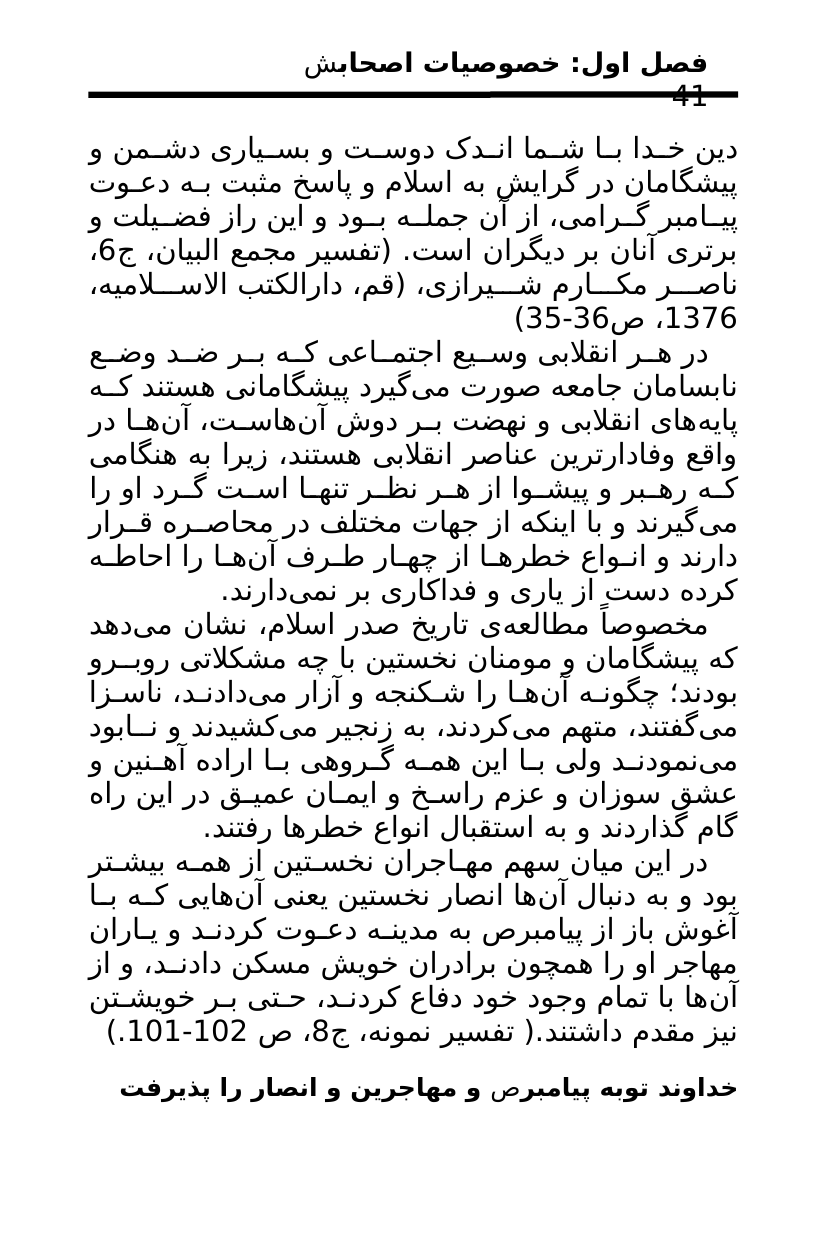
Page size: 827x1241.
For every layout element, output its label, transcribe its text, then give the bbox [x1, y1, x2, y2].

text در این میان سهم مهاجران نخستین از همه بیشتر بود و به دنبال آن‌ها انصار نخستین یعنی آن‌هایی که با آغوش باز از پیامبرص به مدینه دعوت کردند و یاران مهاجر او را همچون برادران خویش مسکن دادند، و از آن‌ها با تمام وجود خود دفاع کردند، حتی بر خویشتن نیز مقدم داشتند.( تفسیر نمونه، ج8، ص 102-101.) [89, 845, 738, 1048]
text خداوند توبه پیامبرص و مهاجرین و انصار را پذیرفت [89, 1073, 738, 1103]
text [89, 132, 738, 335]
text مخصوصاً مطالعه‌ی تاریخ صدر اسلام، نشان می‌دهد که پیشگامان و مومنان نخستین با چه مشکلاتی روبرو بودند؛ چگونه آن‌ها را شکنجه و آزار می‌دادند، ناسزا می‌گفتند، متهم می‌کردند، به زنجیر می‌کشیدند و نابود می‌نمودند ولی با این همه گروهی با اراده آهنین و عشق سوزان و عزم راسخ و ایمان عمیق در این راه گام گذاردند و به استقبال انواع خطرها رفتند. [89, 607, 738, 845]
text در هر انقلابی وسیع اجتماعی که بر ضد وضع نابسامان جامعه صورت می‌گیرد پیشگامانی هستند که پایه‌های انقلابی و نهضت بر دوش آن‌هاست، آن‌ها در واقع وفادارترین عناصر انقلابی هستند، زیرا به هنگامی که رهبر و پیشوا از هر نظر تنها است گرد او را می‌گیرند و با اینکه از جهات مختلف در محاصره قرار دارند و انواع خطرها از چهار طرف آن‌ها را احاطه کرده دست از یاری و فداکاری بر نمی‌دارند. [89, 335, 738, 607]
